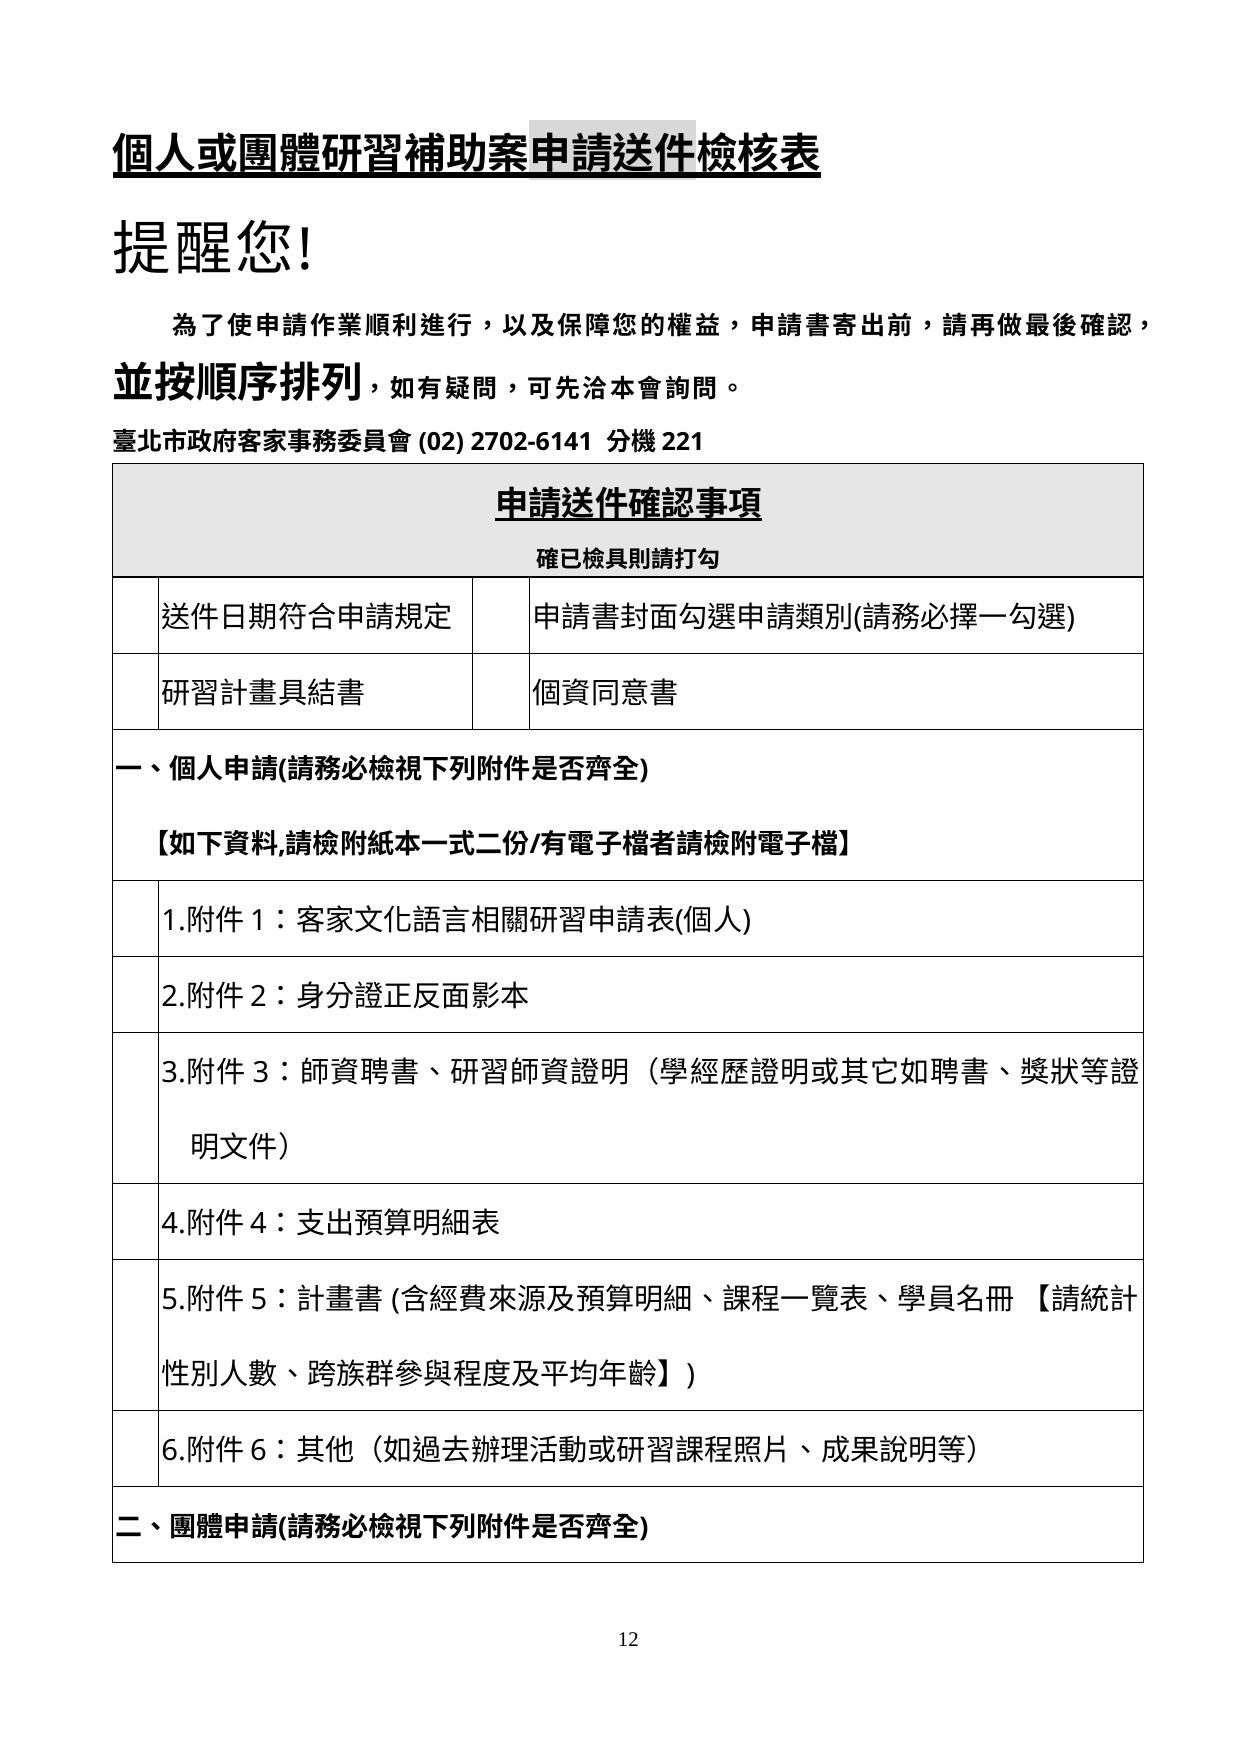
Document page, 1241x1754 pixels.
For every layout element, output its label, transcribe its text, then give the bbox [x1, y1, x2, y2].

table_cell [113, 957, 158, 1032]
table_cell 個資同意書 [530, 654, 1143, 728]
text 提醒您! [112, 188, 1144, 300]
table_cell 2.附件2：身分證正反面影本 [159, 957, 1143, 1032]
table_cell 1.附件1：客家文化語言相關研習申請表(個人) [159, 881, 1143, 956]
table_cell 5.附件5：計畫書 (含經費來源及預算明細、課程一覽表、學員名冊 【請統計性別人數、跨族群參與程度及平均年齡】) [159, 1260, 1143, 1410]
table_cell [113, 654, 158, 728]
table_cell [113, 578, 158, 652]
table_cell 申請書封面勾選申請類別(請務必擇一勾選) [530, 578, 1143, 652]
table_cell [113, 1033, 158, 1183]
table_cell [113, 1260, 158, 1410]
text 個人或團體研習補助案申請送件檢核表 [112, 113, 1144, 188]
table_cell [113, 1487, 1143, 1562]
table_cell 一、個人申請(請務必檢視下列附件是否齊全) 【如下資料,請檢附紙本一式二份/有電子檔者請檢附電子檔】 [113, 730, 1143, 879]
table_cell [113, 881, 158, 956]
table_cell 3.附件3：師資聘書、研習師資證明（學經歷證明或其它如聘書、獎狀等證明文件） [159, 1033, 1143, 1183]
text 為了使申請作業順利進行，以及保障您的權益，申請書寄出前，請再做最後確認，並按順序排列，如有疑問，可先洽本會詢問。 [112, 304, 1144, 417]
table_cell 送件日期符合申請規定 [159, 578, 472, 652]
table_cell [113, 1411, 158, 1486]
table_cell 研習計畫具結書 [159, 654, 472, 728]
table_cell [113, 1184, 158, 1259]
text 臺北市政府客家事務委員會 (02) 2702-6141 分機 221 [112, 421, 1144, 459]
table_cell 6.附件6：其他（如過去辦理活動或研習課程照片、成果說明等） [159, 1411, 1143, 1486]
table_header 申請送件確認事項 確已檢具則請打勾 [113, 464, 1143, 576]
table_cell [473, 654, 529, 728]
table_cell [473, 578, 529, 652]
table_cell 4.附件4：支出預算明細表 [159, 1184, 1143, 1259]
